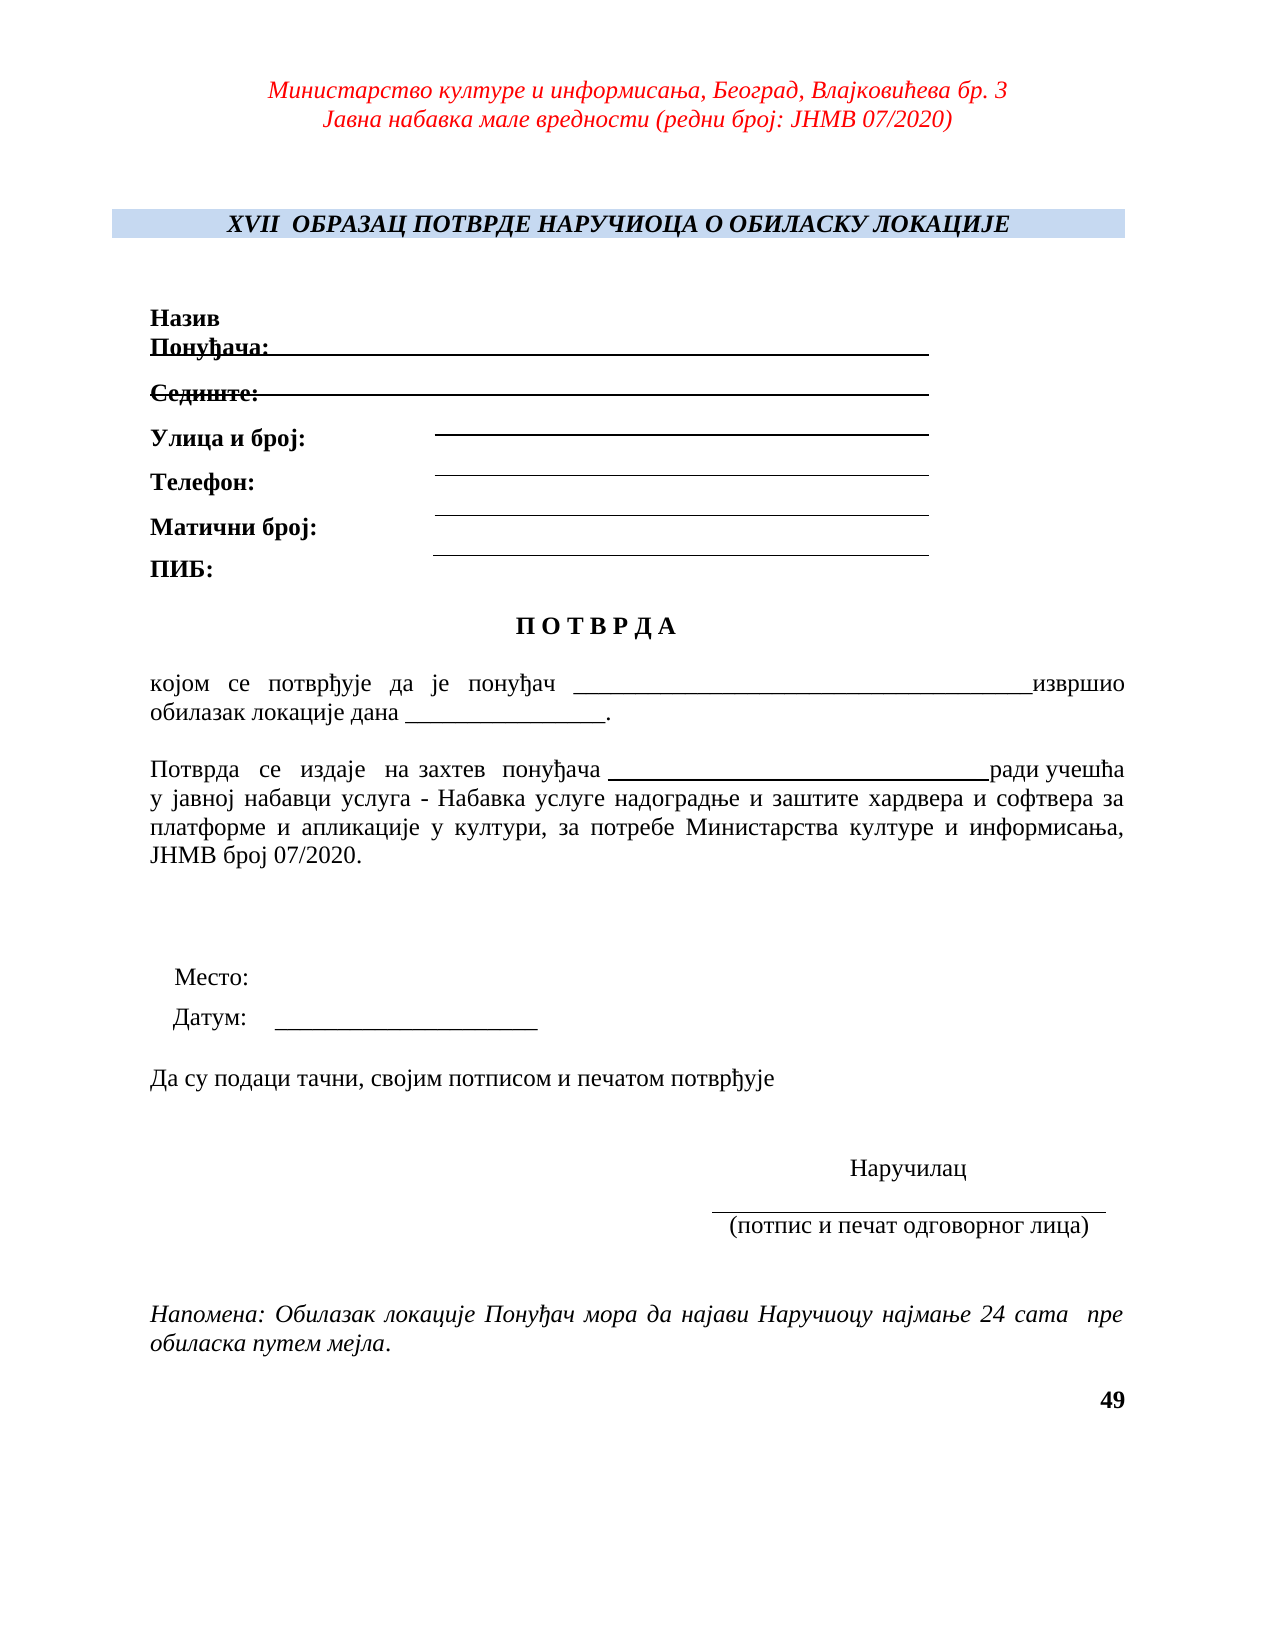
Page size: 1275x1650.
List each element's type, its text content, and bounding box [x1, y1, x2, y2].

text Потврда се издаје на захтев понуђача _____________________________ ради учешћа у јавној набавци услуга - Набавка услуге надоградње и заштите хардвера и софтвера за платформе и апликације у култури, за потребе Министарства културе и информисања, ЈНМВ број 07/2020. [150, 754, 1125, 869]
table_cell (потпис и печат одговорног лица) [712, 1213, 1106, 1240]
text Напомена: Обилазак локације Понуђач мора да најави Наручиоцу најмање 24 сата пре обиласка путем мејла. [150, 1299, 1125, 1357]
table_header Наручилац [712, 1155, 1106, 1212]
list XVII ОБРАЗАЦ ПОТВРДЕ НАРУЧИОЦА О ОБИЛАСКУ ЛОКАЦИЈЕ [112, 209, 1125, 238]
text Да су подаци тачни, својим потписом и печатом потврђује [150, 1063, 1125, 1092]
text П О Т В Р Д А [516, 611, 1125, 640]
text којом се потврђује да је понуђач _____________________________________извршио обилазак локације дана ________________. [150, 668, 1125, 726]
text _____________________ [150, 1004, 1125, 1033]
text 49 [150, 1385, 1125, 1414]
